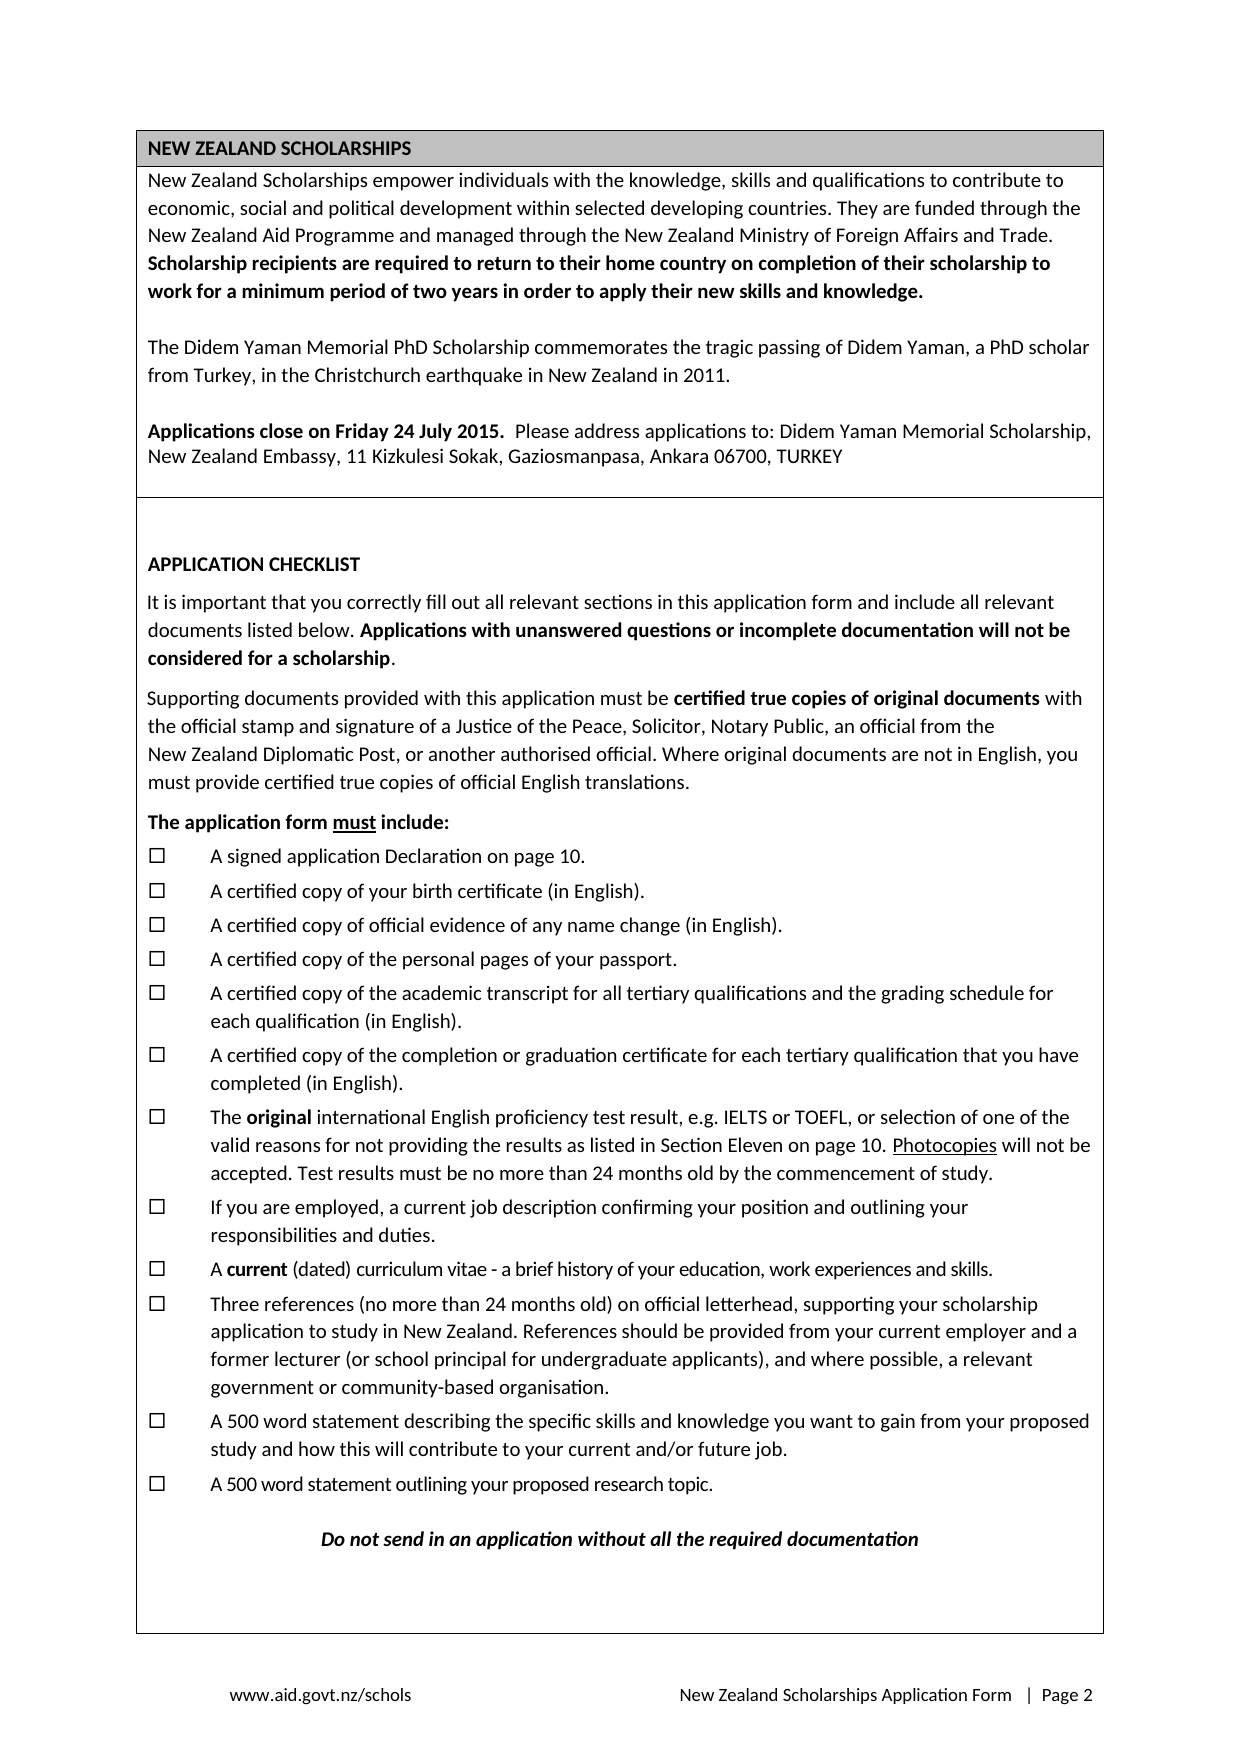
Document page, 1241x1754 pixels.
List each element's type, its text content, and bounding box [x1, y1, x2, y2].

table_header NEW ZEALAND SCHOLARSHIPS [137, 131, 1103, 166]
table_cell New Zealand Scholarships empower individuals with the knowledge, skills and qualifications to contribute to economic, social and political development within selected developing countries. They are funded through the New Zealand Aid Programme and managed through the New Zealand Ministry of Foreign Affairs and Trade. Scholarship recipients are required to return to their home country on completion of their scholarship to work for a minimum period of two years in order to apply their new skills and knowledge. The Didem Yaman Memorial PhD Scholarship commemorates the tragic passing of Didem Yaman, a PhD scholar from Turkey, in the Christchurch earthquake in New Zealand in 2011. Applications close on Friday 24 July 2015. Please address applications to: Didem Yaman Memorial Scholarship, New Zealand Embassy, 11 Kizkulesi Sokak, Gaziosmanpasa, Ankara 06700, TURKEY [137, 167, 1103, 497]
table_cell APPLICATION CHECKLIST It is important that you correctly fill out all relevant sections in this application form and include all relevant documents listed below. Applications with unanswered questions or incomplete documentation will not be considered for a scholarship. Supporting documents provided with this application must be certified true copies of original documents with the official stamp and signature of a Justice of the Peace, Solicitor, Notary Public, an official from the New Zealand Diplomatic Post, or another authorised official. Where original documents are not in English, you must provide certified true copies of official English translations. The application form must include: A signed application Declaration on page 10. A certified copy of your birth certificate (in English). A certified copy of official evidence of any name change (in English). A certified copy of the personal pages of your passport. A certified copy of the academic transcript for all tertiary qualifications and the grading schedule for each qualification (in English). A certified copy of the completion or graduation certificate for each tertiary qualification that you have completed (in English). The original international English proficiency test result, e.g. IELTS or TOEFL, or selection of one of the valid reasons for not providing the results as listed in Section Eleven on page 10. Photocopies will not be accepted. Test results must be no more than 24 months old by the commencement of study. If you are employed, a current job description confirming your position and outlining your responsibilities and duties. A current (dated) curriculum vitae - a brief history of your education, work experiences and skills. Three references (no more than 24 months old) on official letterhead, supporting your scholarship application to study in . References should be provided from your current employer and a former lecturer (or school principal for undergraduate applicants), and where possible, a relevant government or community-based organisation. A 500 word statement describing the specific skills and knowledge you want to gain from your proposed study and how this will contribute to your current and/or future job. A 500 word statement outlining your proposed research topic. Do not send in an application without all the required documentation [137, 498, 1103, 1633]
